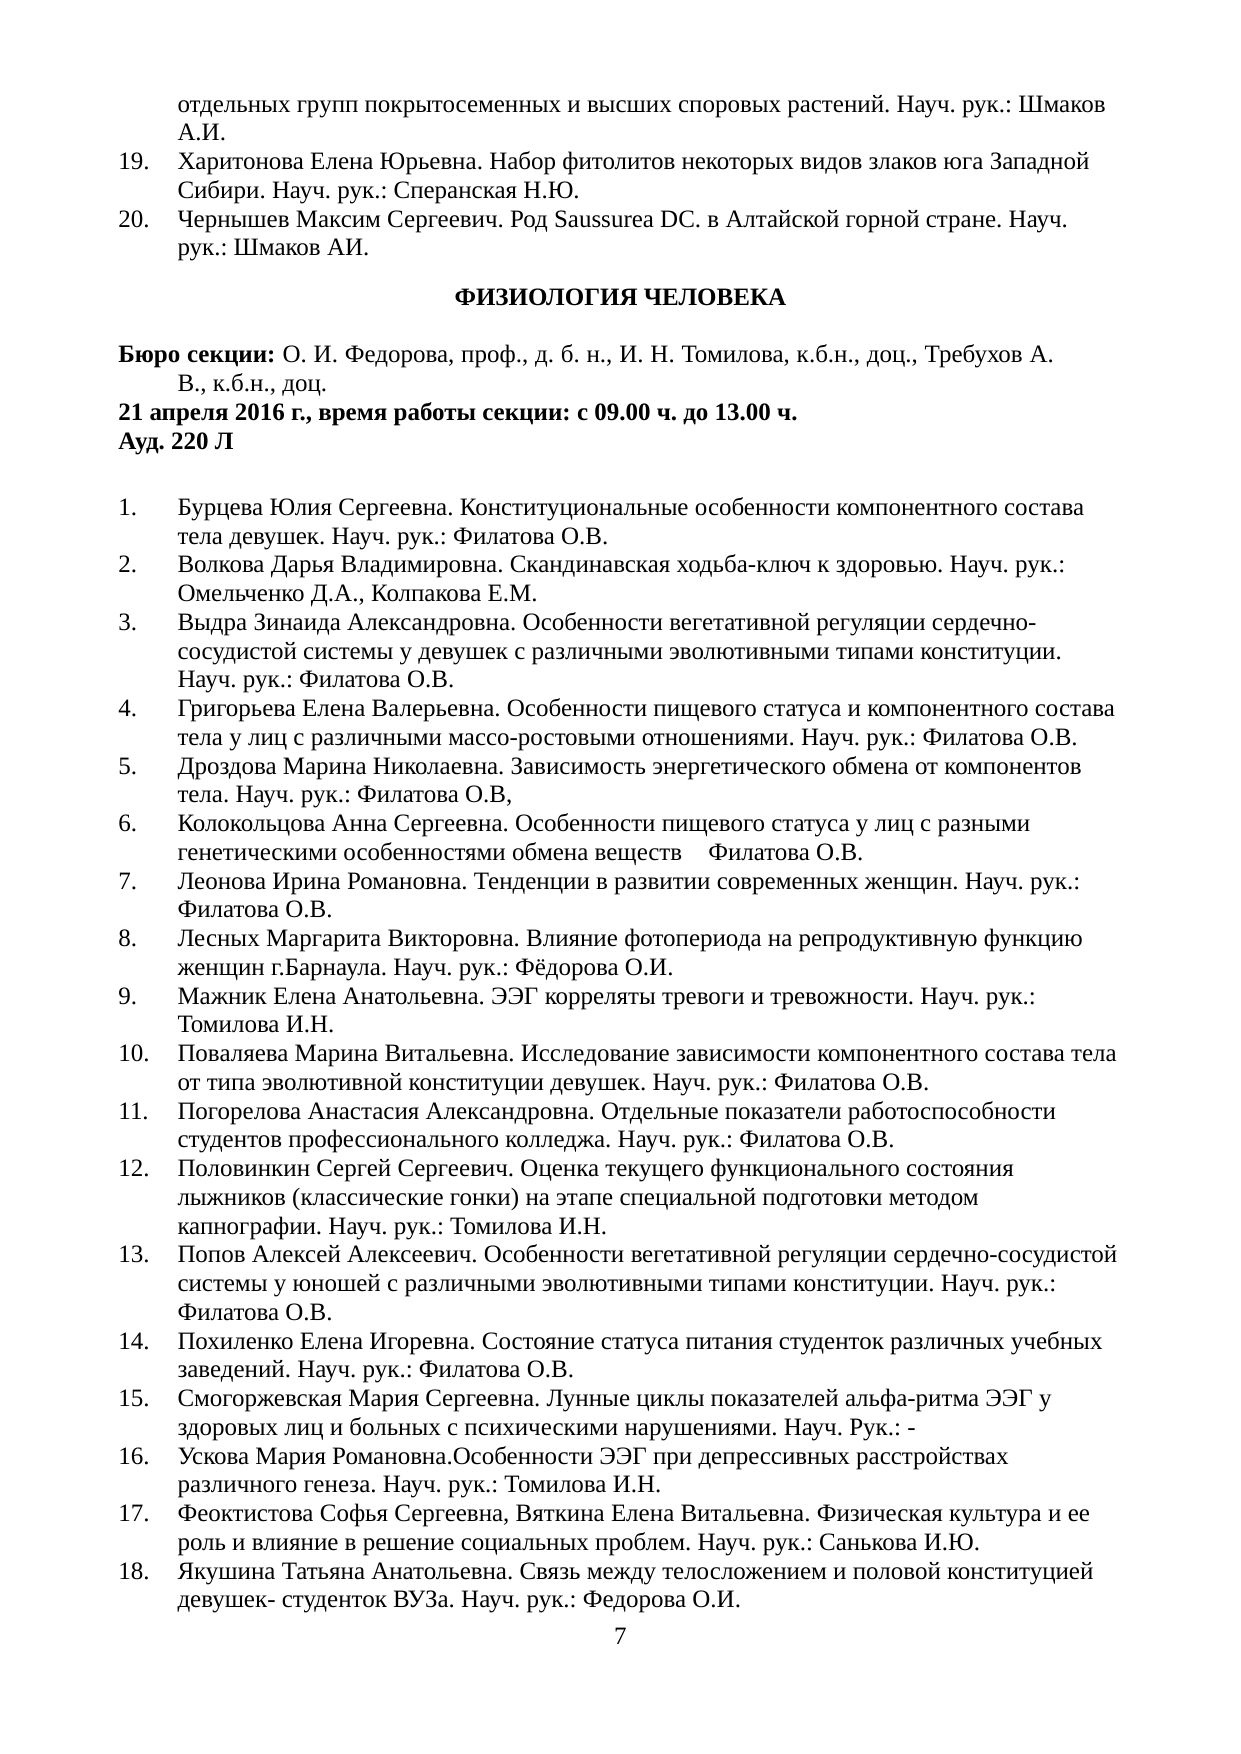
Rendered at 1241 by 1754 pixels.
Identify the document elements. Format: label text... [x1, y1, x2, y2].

list Поваляева Марина Витальевна. Исследование зависимости компонентного состава тела от типа эволютивной конституции девушек. Науч. рук.: Филатова О.В. [118, 1038, 1122, 1096]
list Бурцева Юлия Сергеевна. Конституциональные особенности компонентного состава тела девушек. Науч. рук.: Филатова О.В. [118, 492, 1122, 549]
list Мажник Елена Анатольевна. ЭЭГ корреляты тревоги и тревожности. Науч. рук.: Томилова И.Н. [118, 981, 1122, 1038]
text ФИЗИОЛОГИЯ ЧЕЛОВЕКА [118, 282, 1122, 311]
list Половинкин Сергей Сергеевич. Оценка текущего функционального состояния лыжников (классические гонки) на этапе специальной подготовки методом капнографии. Науч. рук.: Томилова И.Н. [118, 1153, 1122, 1239]
list Дроздова Марина Николаевна. Зависимость энергетического обмена от компонентов тела. Науч. рук.: Филатова О.В, [118, 751, 1122, 808]
list Харитонова Елена Юрьевна. Набор фитолитов некоторых видов злаков юга Западной Сибири. Науч. рук.: Сперанская Н.Ю. [118, 146, 1122, 204]
list Ускова Мария Романовна.Особенности ЭЭГ при депрессивных расстройствах различного генеза. Науч. рук.: Томилова И.Н. [118, 1441, 1122, 1498]
text Бюро секции: О. И. Федорова, проф., д. б. н., И. Н. Томилова, к.б.н., доц., Требухов А. В., к.б.н., доц. [118, 339, 1055, 397]
list Волкова Дарья Владимировна. Скандинавская ходьба-ключ к здоровью. Науч. рук.: Омельченко Д.А., Колпакова Е.М. [118, 549, 1122, 607]
list Смогоржевская Мария Сергеевна. Лунные циклы показателей альфа-ритма ЭЭГ у здоровых лиц и больных с психическими нарушениями. Науч. Рук.: - [118, 1383, 1122, 1441]
list Выдра Зинаида Александровна. Особенности вегетативной регуляции сердечно-сосудистой системы у девушек с различными эволютивными типами конституции. Науч. рук.: Филатова О.В. [118, 607, 1122, 693]
list Лесных Маргарита Викторовна. Влияние фотопериода на репродуктивную функцию женщин г.Барнаула. Науч. рук.: Фёдорова О.И. [118, 923, 1122, 981]
list Чернышев Максим Сергеевич. Род Saussurea DC. в Алтайской горной стране. Науч. рук.: Шмаков АИ. [118, 204, 1122, 261]
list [118, 89, 1122, 146]
list Погорелова Анастасия Александровна. Отдельные показатели работоспособности студентов профессионального колледжа. Науч. рук.: Филатова О.В. [118, 1096, 1122, 1153]
text 21 апреля 2016 г., время работы секции: с 09.00 ч. до 13.00 ч. [118, 397, 1055, 426]
list Феоктистова Софья Сергеевна, Вяткина Елена Витальевна. Физическая культура и ее роль и влияние в решение социальных проблем. Науч. рук.: Санькова И.Ю. [118, 1498, 1122, 1556]
list Похиленко Елена Игоревна. Состояние статуса питания студенток различных учебных заведений. Науч. рук.: Филатова О.В. [118, 1326, 1122, 1383]
text Ауд. 220 Л [118, 426, 1055, 454]
list Григорьева Елена Валерьевна. Особенности пищевого статуса и компонентного состава тела у лиц с различными массо-ростовыми отношениями. Науч. рук.: Филатова О.В. [118, 693, 1122, 751]
list Леонова Ирина Романовна. Тенденции в развитии современных женщин. Науч. рук.: Филатова О.В. [118, 866, 1122, 923]
list Попов Алексей Алексеевич. Особенности вегетативной регуляции сердечно-сосудистой системы у юношей с различными эволютивными типами конституции. Науч. рук.: Филатова О.В. [118, 1239, 1122, 1326]
list Якушина Татьяна Анатольевна. Связь между телосложением и половой конституцией девушек- студенток ВУЗа. Науч. рук.: Федорова О.И. [118, 1556, 1122, 1613]
list Колокольцова Анна Сергеевна. Особенности пищевого статуса у лиц с разными генетическими особенностями обмена веществ Филатова О.В. [118, 808, 1122, 866]
